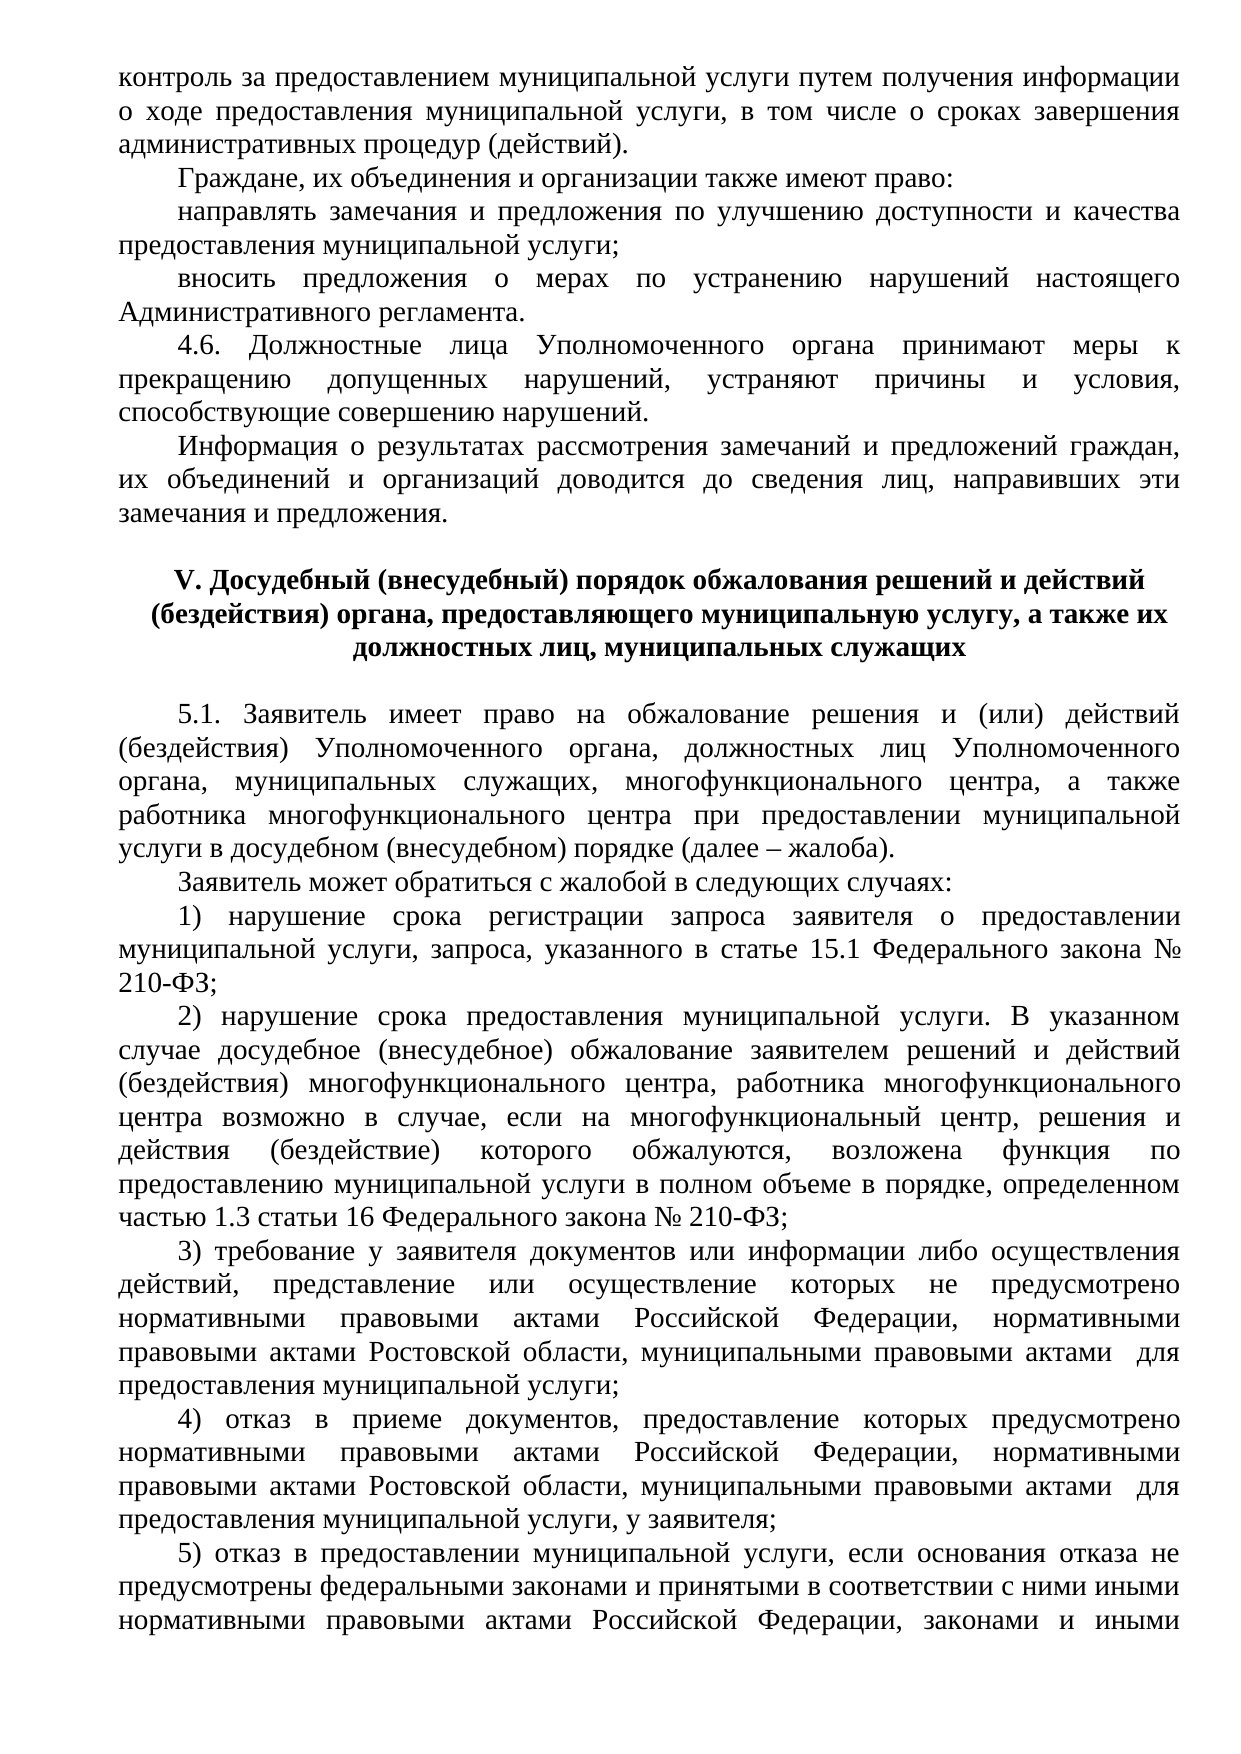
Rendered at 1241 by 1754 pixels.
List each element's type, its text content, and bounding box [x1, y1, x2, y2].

text направлять замечания и предложения по улучшению доступности и качества предоставления муниципальной услуги; [118, 193, 1181, 260]
text Заявитель может обратиться с жалобой в следующих случаях: [118, 864, 1181, 898]
text 3) требование у заявителя документов или информации либо осуществления действий, представление или осуществление которых не предусмотрено нормативными правовыми актами Российской Федерации, нормативными правовыми актами Ростовской области, муниципальными правовыми актами для предоставления муниципальной услуги; [118, 1233, 1181, 1401]
text Граждане, их объединения и организации также имеют право: [118, 160, 1181, 193]
text 2) нарушение срока предоставления муниципальной услуги. В указанном случае досудебное (внесудебное) обжалование заявителем решений и действий (бездействия) многофункционального центра, работника многофункционального центра возможно в случае, если на многофункциональный центр, решения и действия (бездействие) которого обжалуются, возложена функция по предоставлению муниципальной услуги в полном объеме в порядке, определенном частью 1.3 статьи 16 Федерального закона № 210-ФЗ; [118, 998, 1181, 1233]
subtitle V. Досудебный (внесудебный) порядок обжалования решений и действий (бездействия) органа, предоставляющего муниципальную услугу, а также их должностных лиц, муниципальных служащих [138, 562, 1181, 663]
text 1) нарушение срока регистрации запроса заявителя о предоставлении муниципальной услуги, запроса, указанного в статье 15.1 Федерального закона № 210-ФЗ; [118, 898, 1181, 998]
text Информация о результатах рассмотрения замечаний и предложений граждан, их объединений и организаций доводится до сведения лиц, направивших эти замечания и предложения. [118, 428, 1181, 529]
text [118, 1535, 1181, 1636]
text 4.6. Должностные лица Уполномоченного органа принимают меры к прекращению допущенных нарушений, устраняют причины и условия, способствующие совершению нарушений. [118, 327, 1181, 428]
text вносить предложения о мерах по устранению нарушений настоящего Административного регламента. [118, 260, 1181, 327]
text 4) отказ в приеме документов, предоставление которых предусмотрено нормативными правовыми актами Российской Федерации, нормативными правовыми актами Ростовской области, муниципальными правовыми актами для предоставления муниципальной услуги, у заявителя; [118, 1401, 1181, 1535]
text 5.1. Заявитель имеет право на обжалование решения и (или) действий (бездействия) Уполномоченного органа, должностных лиц Уполномоченного органа, муниципальных служащих, многофункционального центра, а также работника многофункционального центра при предоставлении муниципальной услуги в досудебном (внесудебном) порядке (далее – жалоба). [118, 696, 1181, 864]
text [118, 59, 1181, 160]
